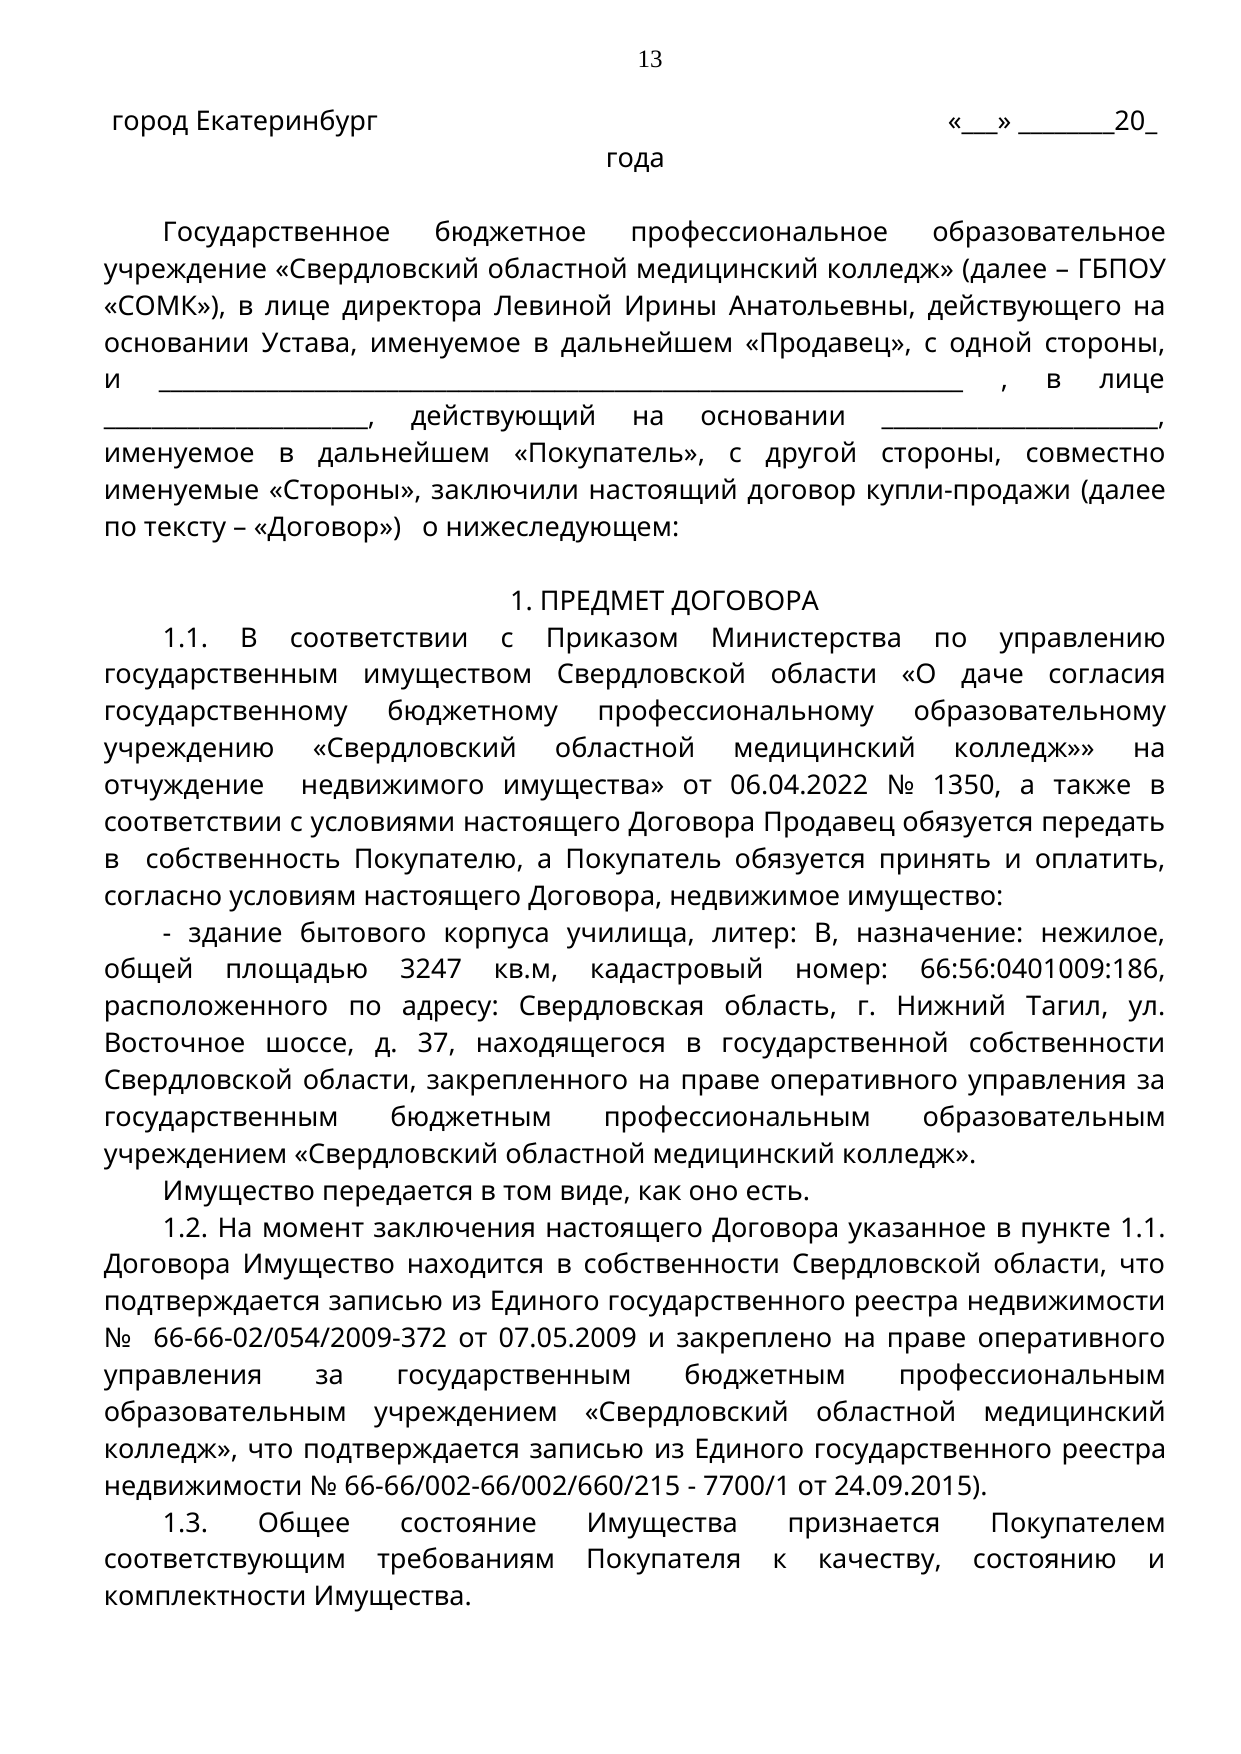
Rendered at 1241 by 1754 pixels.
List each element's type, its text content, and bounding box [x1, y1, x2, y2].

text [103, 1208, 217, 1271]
text - здание бытового корпуса училища, литер: В, назначение: нежилое, общей площадью 3247 кв.м, кадастровый номер: 66:56:0401009:186, расположенного по адресу: Свердловская область, г. Нижний Тагил, ул. Восточное шоссе, д. 37, находящегося в государственной собственности Свердловской области, закрепленного на праве оперативного управления за государственным бюджетным профессиональным образовательным учреждением «Свердловский областной медицинский колледж». [103, 913, 1167, 1171]
text 1. ПРЕДМЕТ ДОГОВОРА [103, 581, 1167, 618]
text 1.1. В соответствии с Приказом Министерства по управлению государственным имуществом Свердловской области «О даче согласия государственному бюджетному профессиональному образовательному учреждению «Свердловский областной медицинский колледж»» на отчуждение недвижимого имущества» от 06.04.2022 № 1350, а также в соответствии с условиями настоящего Договора Продавец обязуется передать в собственность Покупателю, а Покупатель обязуется принять и оплатить, согласно условиям настоящего Договора, недвижимое имущество: [103, 618, 1167, 913]
text Государственное бюджетное профессиональное образовательное учреждение «Свердловский областной медицинский колледж» (далее – ГБПОУ «СОМК»), в лице директора Левиной Ирины Анатольевны, действующего на основании Устава, именуемое в дальнейшем «Продавец», с одной стороны, и ___________________________________________________________________ , в лице ______________________, действующий на основании _______________________, именуемое в дальнейшем «Покупатель», с другой стороны, совместно именуемые «Стороны», заключили настоящий договор купли-продажи (далее по тексту – «Договор») о нижеследующем: [103, 212, 1167, 544]
text 1.2. На момент заключения настоящего Договора указанное в пункте 1.1. Договора Имущество находится в собственности Свердловской области, что подтверждается записью из Единого государственного реестра недвижимости № 66-66-02/054/2009-372 от 07.05.2009 и закреплено на праве оперативного управления за государственным бюджетным профессиональным образовательным учреждением «Свердловский областной медицинский колледж», что подтверждается записью из Единого государственного реестра недвижимости № 66-66/002-66/002/660/215 - 7700/1 от 24.09.2015). [103, 1278, 1167, 1503]
text 1.3. Общее состояние Имущества признается Покупателем соответствующим требованиям Покупателя к качеству, состоянию и комплектности Имущества. [103, 1503, 1167, 1614]
text город Екатеринбург «___» ________20_ года [103, 102, 1167, 176]
text Имущество передается в том виде, как оно есть. [103, 1171, 1167, 1208]
